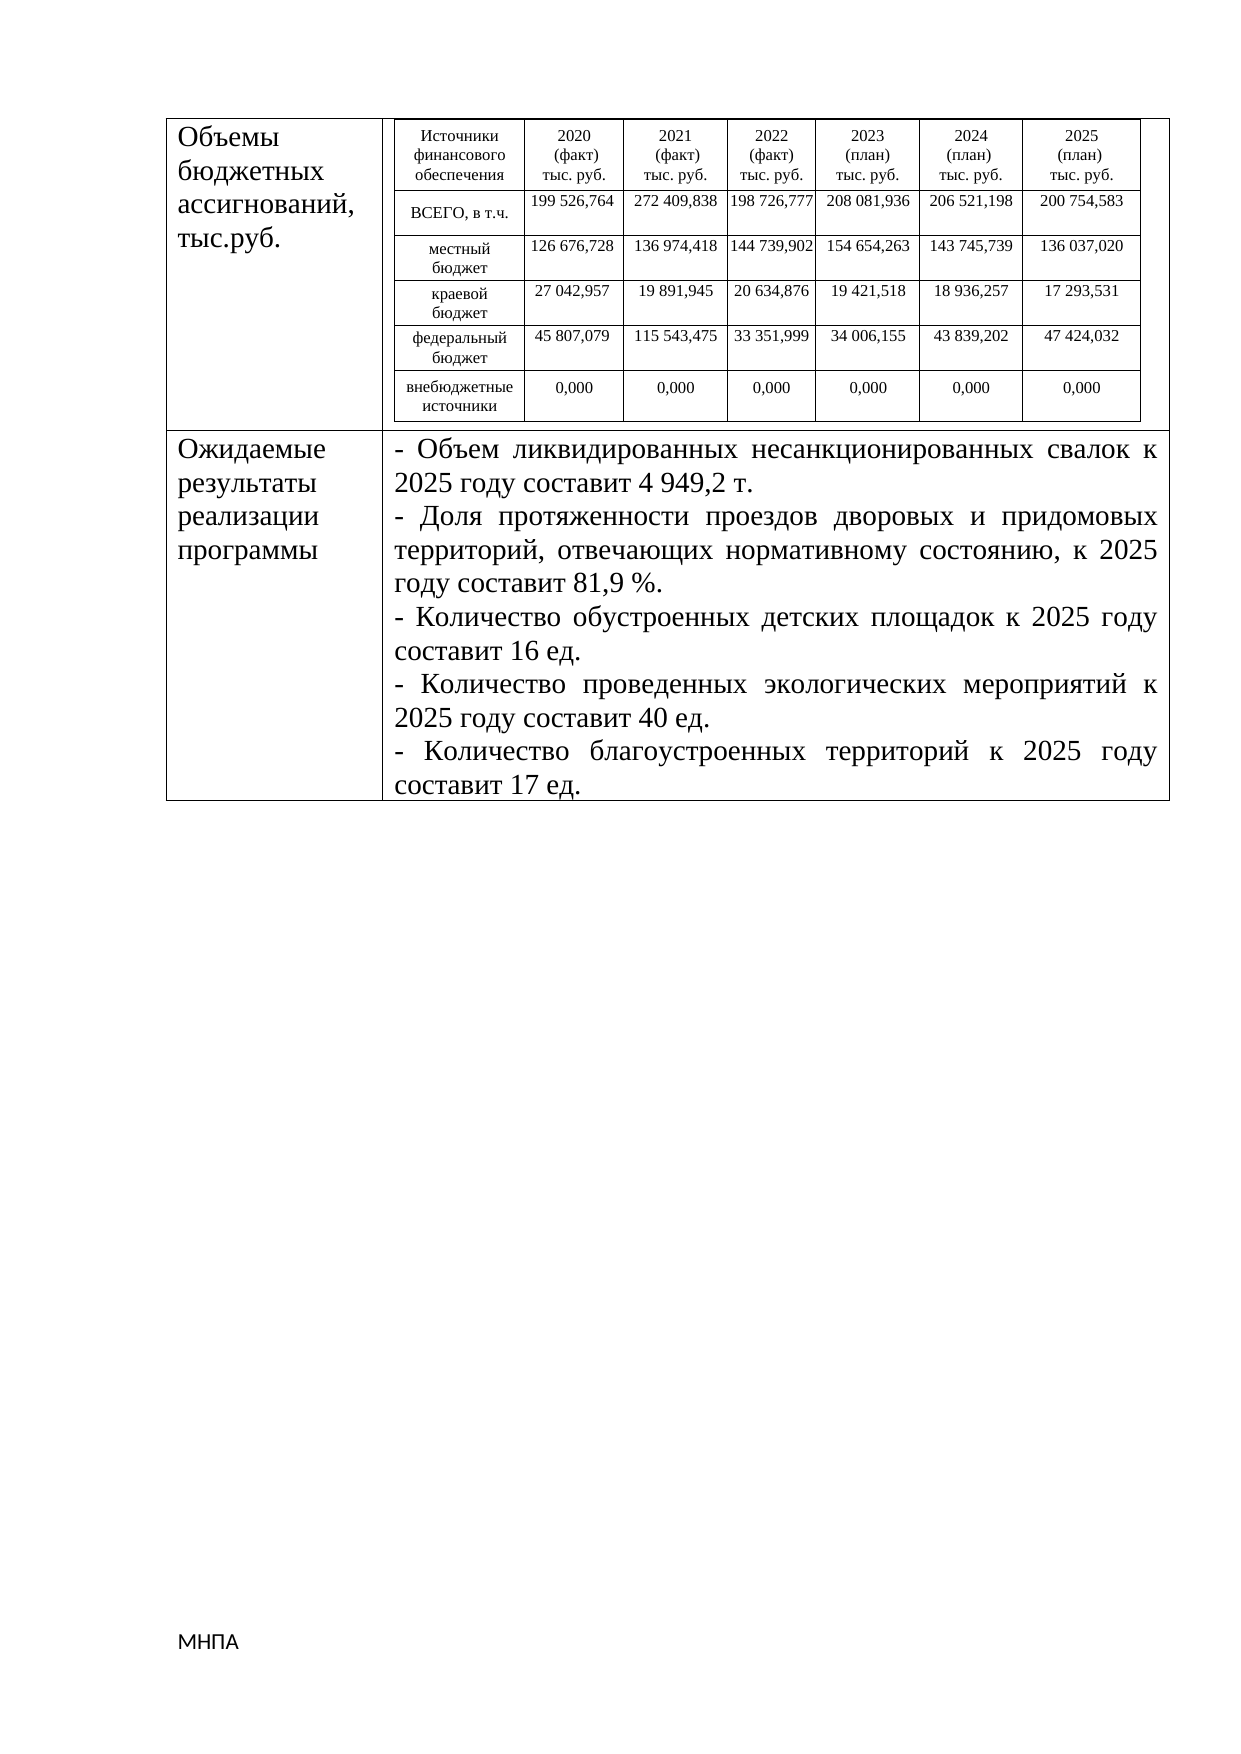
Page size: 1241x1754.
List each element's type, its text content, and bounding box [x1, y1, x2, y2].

table_cell Ожидаемые результаты реализации программы [167, 431, 382, 800]
table_cell Объемы бюджетных ассигнований, тыс.руб. [167, 119, 382, 430]
table_cell - Объем ликвидированных несанкционированных свалок к 2025 году составит 4 949,2 т. - Доля протяженности проездов дворовых и придомовых территорий, отвечающих нормативному состоянию, к 2025 году составит 81,9 %. - Количество обустроенных детских площадок к 2025 году составит 16 ед. - Количество проведенных экологических мероприятий к 2025 году составит 40 ед. - Количество благоустроенных территорий к 2025 году составит 17 ед. [383, 431, 1169, 800]
table_cell [383, 119, 1169, 430]
